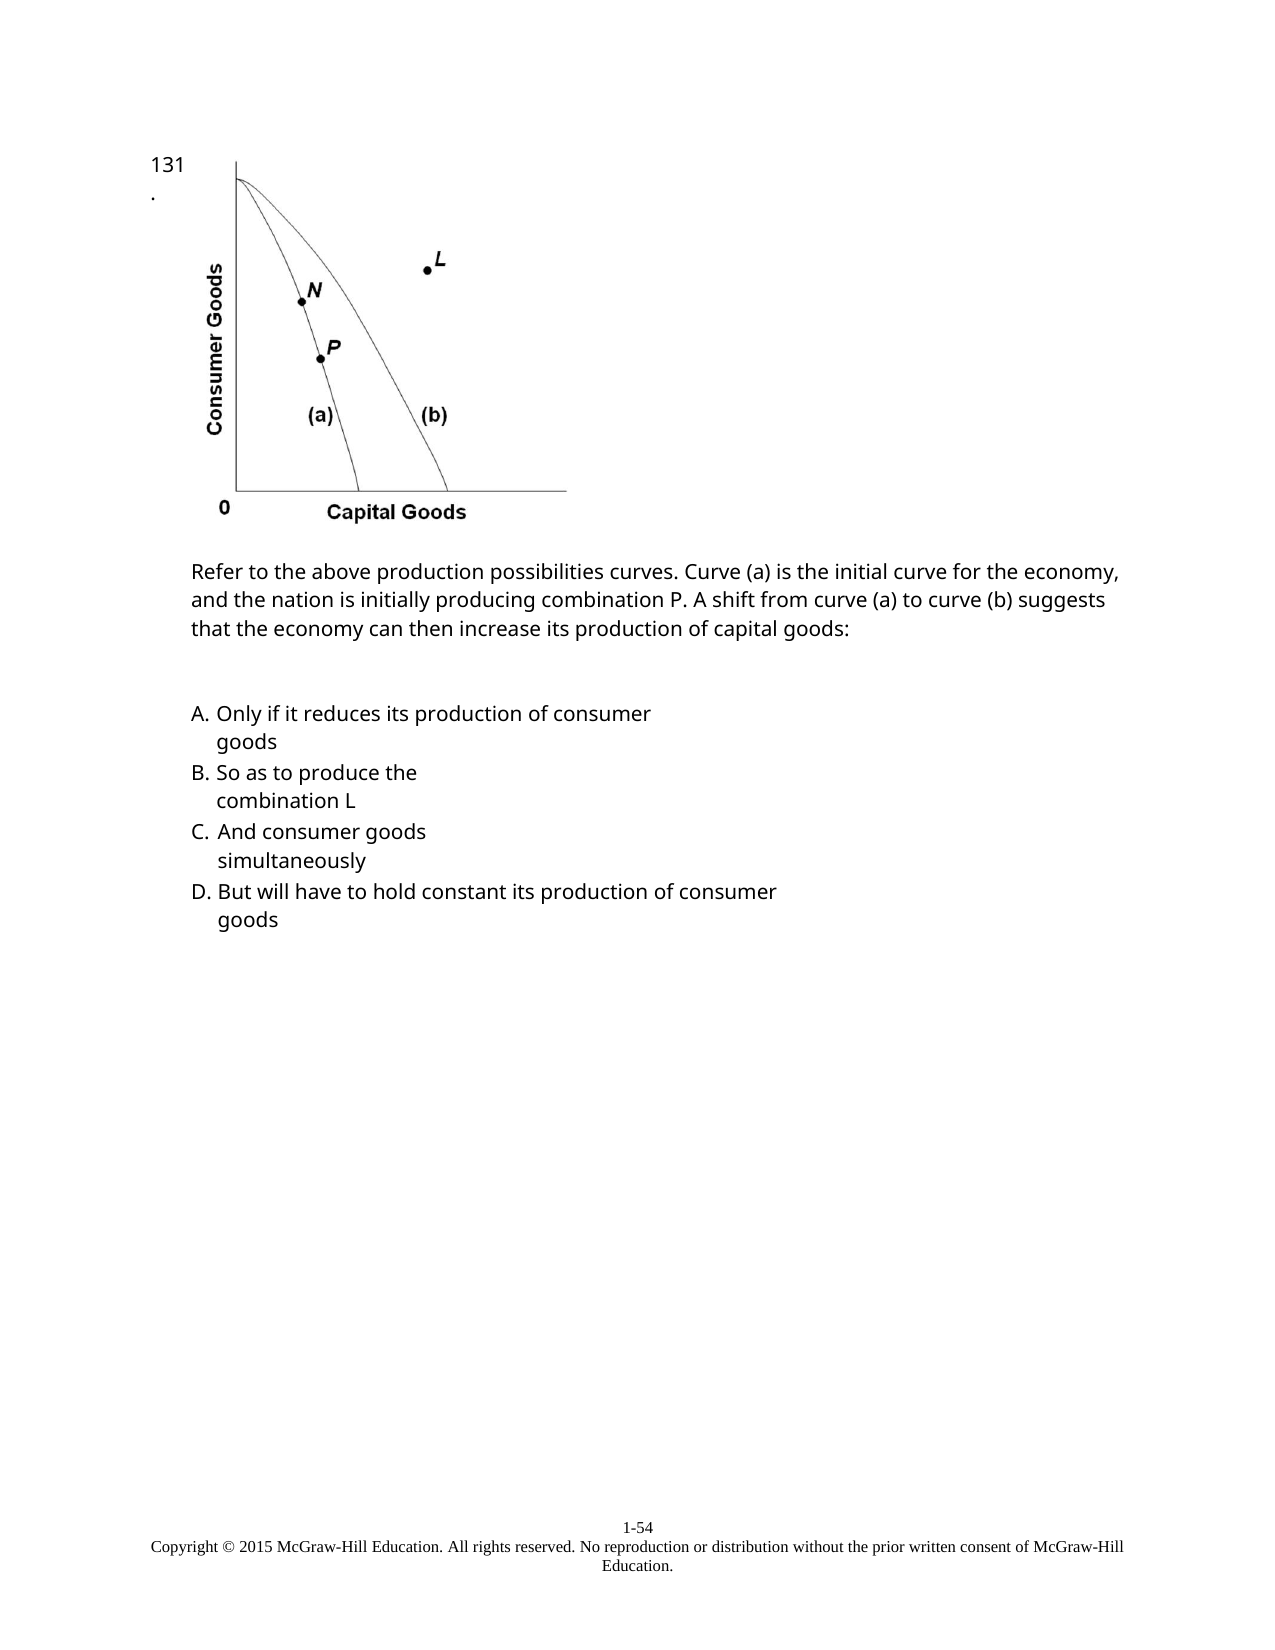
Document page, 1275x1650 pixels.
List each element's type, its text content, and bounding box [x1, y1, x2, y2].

table_header 131. [150, 150, 191, 934]
picture [196, 149, 573, 527]
table_header Refer to the above production possibilities curves. Curve (a) is the initial curve for the economy, and the nation is initially producing combination P. A shift from curve (a) to curve (b) suggests that the economy can then increase its production of capital goods: [191, 150, 1125, 934]
